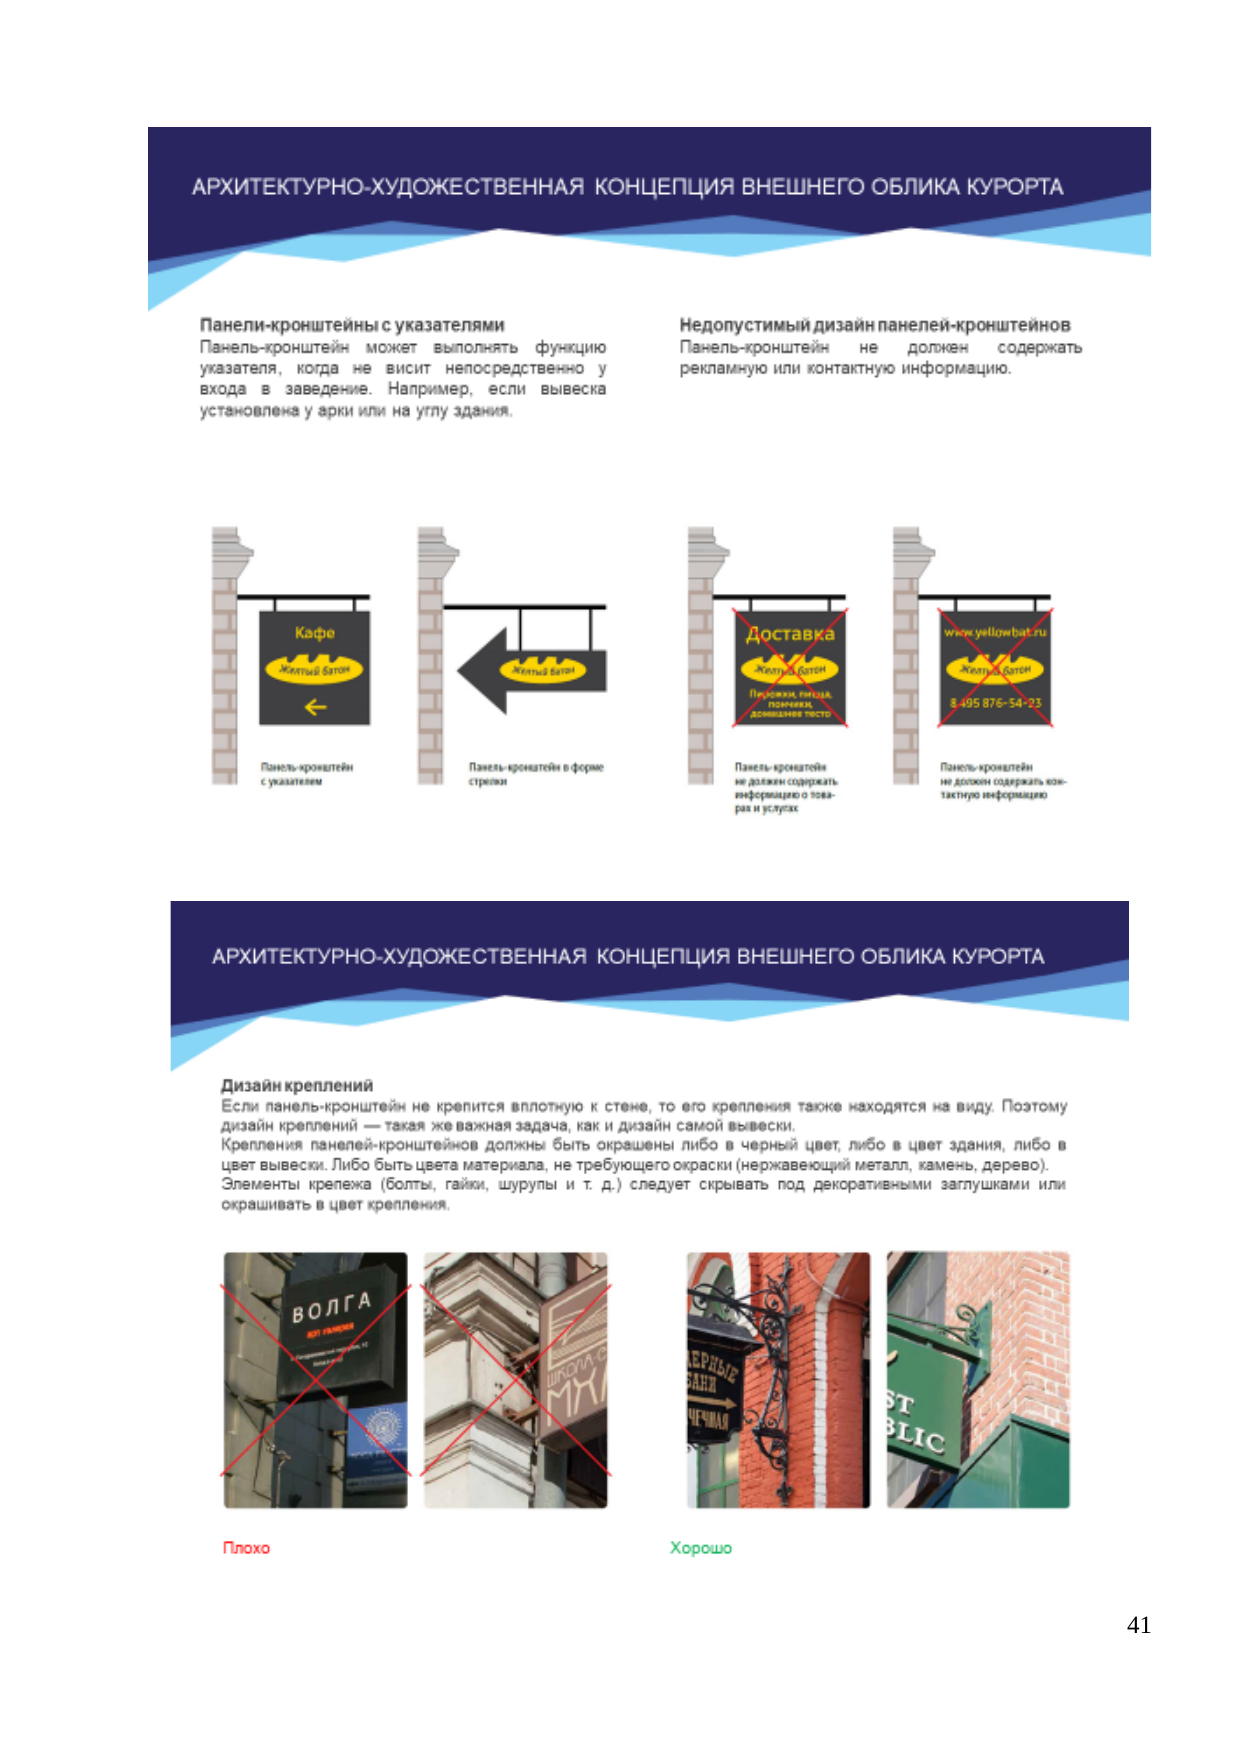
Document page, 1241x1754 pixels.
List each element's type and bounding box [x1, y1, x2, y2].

picture [148, 127, 1152, 876]
picture [170, 901, 1129, 1596]
